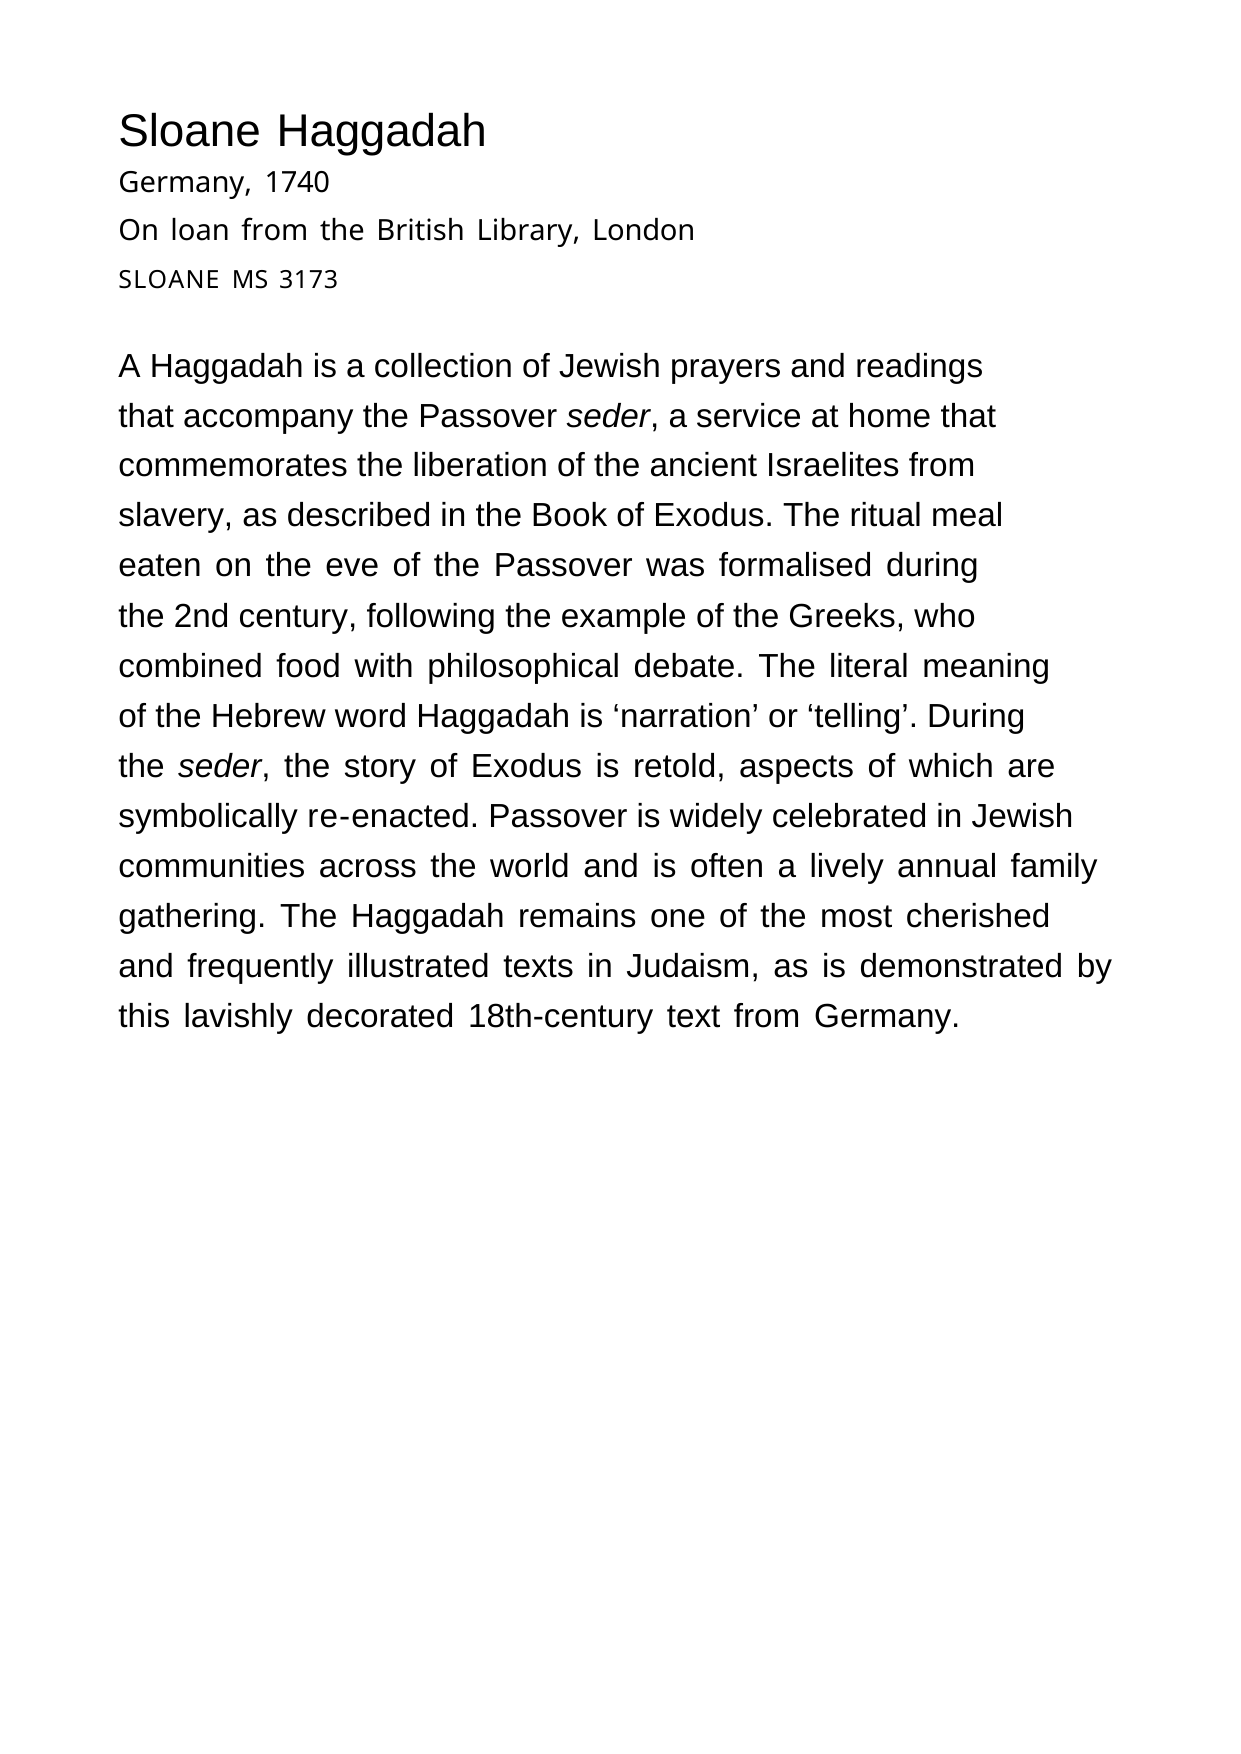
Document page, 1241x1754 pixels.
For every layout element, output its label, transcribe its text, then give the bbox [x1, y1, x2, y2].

text the 2nd century, following the example of the Greeks, who combined food with philosophical debate. The literal meaning of the Hebrew word Haggadah is ‘narration’ or ‘telling’. During the seder, the story of Exodus is retold, aspects of which are [118, 596, 1065, 784]
text On loan from the British Library, London [118, 209, 1136, 249]
text A Haggadah is a collection of Jewish prayers and readings that accompany the Passover seder, a service at home that commemorates the liberation of the ancient Israelites from slavery, as described in the Book of Exodus. The ritual meal eaten on the eve of the Passover was formalised during [118, 346, 1027, 584]
text Germany, 1740 [118, 161, 1136, 201]
subtitle Sloane Haggadah [118, 104, 1136, 156]
text symbolically re-enacted. Passover is widely celebrated in Jewish communities across the world and is often a lively annual family gathering. The Haggadah remains one of the most cherished and frequently illustrated texts in Judaism, as is demonstrated by this lavishly decorated 18th-century text from Germany. [118, 796, 1116, 1034]
text SLOANE MS 3173 [118, 261, 1136, 295]
